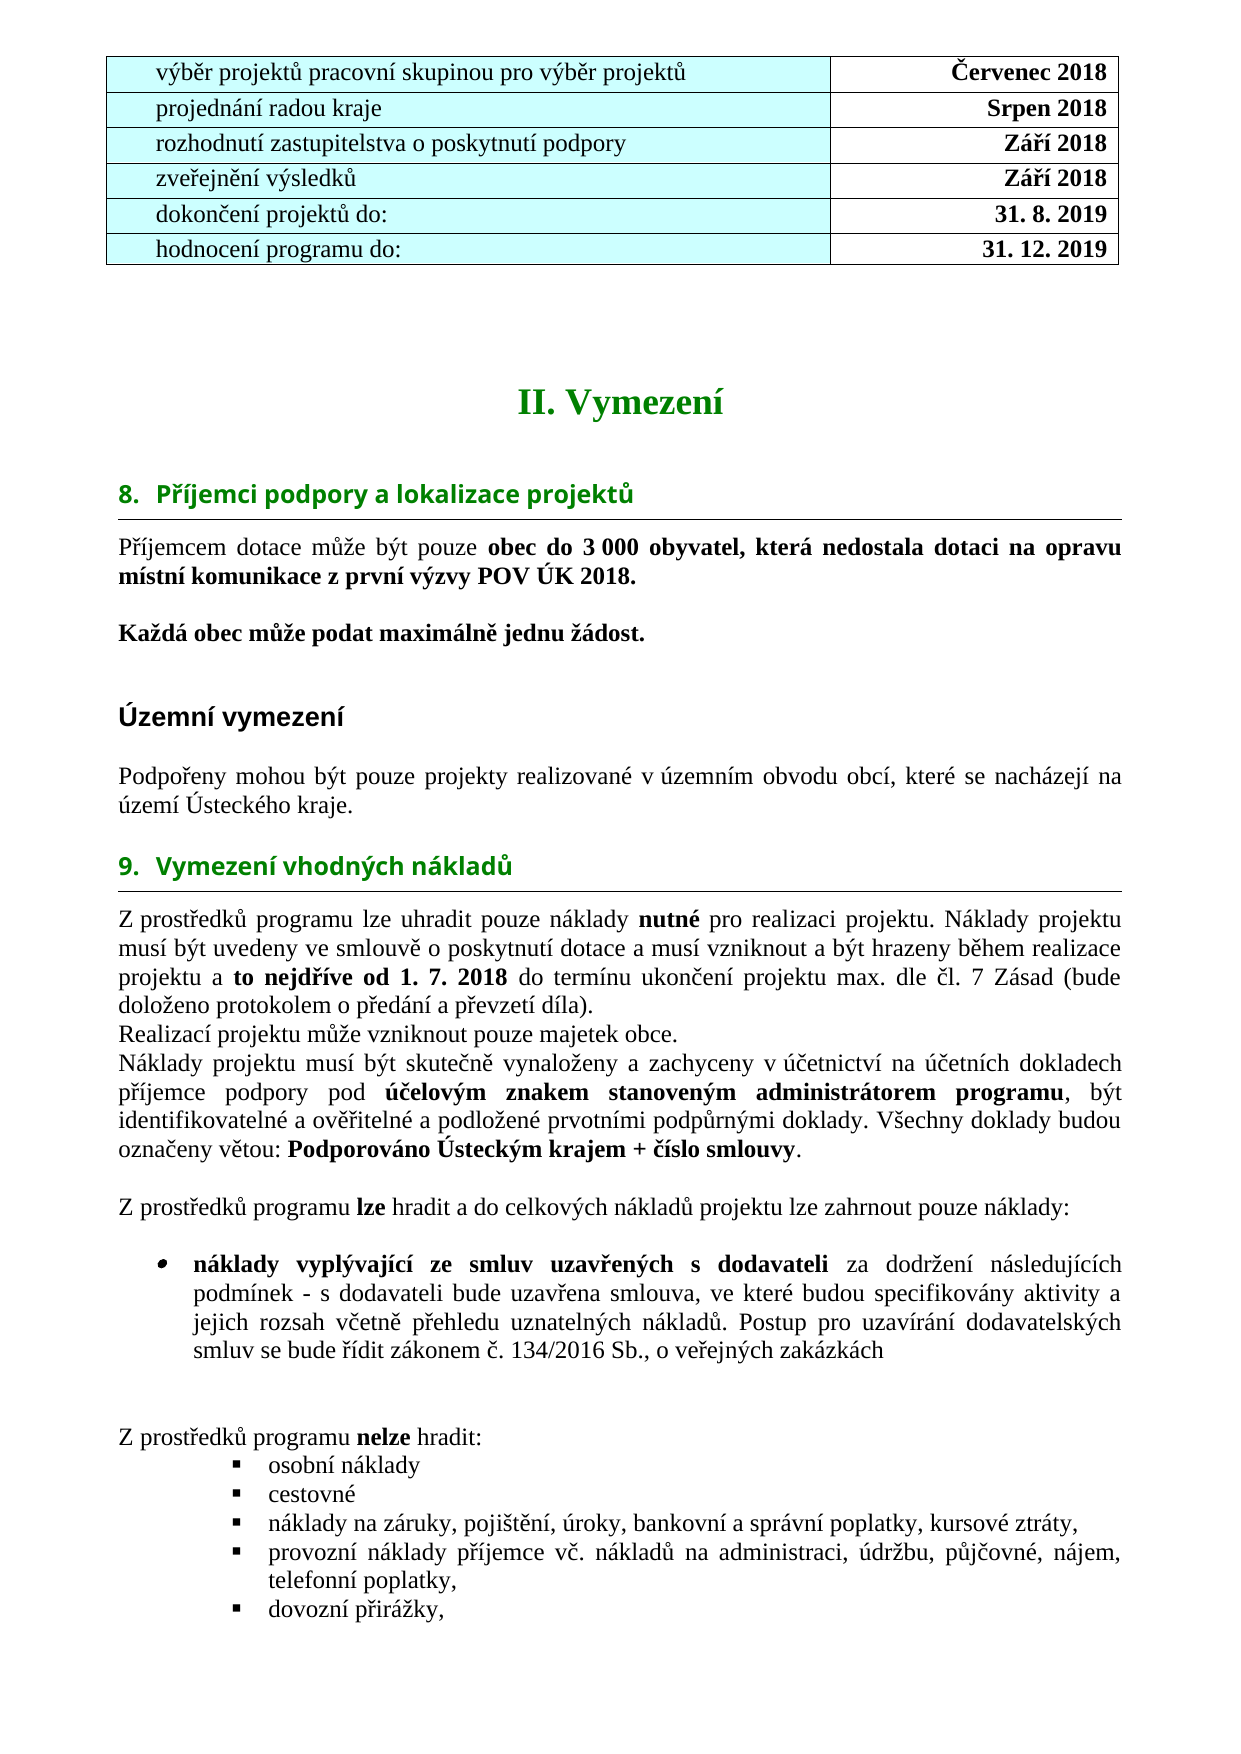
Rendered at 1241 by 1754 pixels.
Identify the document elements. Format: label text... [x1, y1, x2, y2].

table_cell dokončení projektů do: [107, 199, 830, 233]
text Náklady projektu musí být skutečně vynaloženy a zachyceny v účetnictví na účetních dokladech příjemce podpory pod účelovým znakem stanoveným administrátorem programu, být identifikovatelné a ověřitelné a podložené prvotními podpůrnými doklady. Všechny doklady budou označeny větou: Podporováno Ústeckým krajem + číslo smlouvy. [118, 1048, 1122, 1163]
text Z prostředků programu nelze hradit: [118, 1422, 1122, 1450]
table_cell výběr projektů pracovní skupinou pro výběr projektů [107, 57, 830, 92]
list Příjemci podpory a lokalizace projektů [118, 476, 1122, 519]
list dovozní přirážky, [231, 1594, 1122, 1623]
list náklady na záruky, pojištění, úroky, bankovní a správní poplatky, kursové ztráty, [231, 1508, 1122, 1537]
text Z prostředků programu lze uhradit pouze náklady nutné pro realizaci projektu. Náklady projektu musí být uvedeny ve smlouvě o poskytnutí dotace a musí vzniknout a být hrazeny během realizace projektu a to nejdříve od 1. 7. 2018 do termínu ukončení projektu max. dle čl. 7 Zásad (bude doloženo protokolem o předání a převzetí díla). [118, 904, 1122, 1019]
list provozní náklady příjemce vč. nákladů na administraci, údržbu, půjčovné, nájem, telefonní poplatky, [231, 1537, 1122, 1594]
subtitle Územní vymezení [118, 701, 1122, 732]
table_cell Září 2018 [831, 164, 1118, 198]
text Z prostředků programu lze hradit a do celkových nákladů projektu lze zahrnout pouze náklady: [118, 1192, 1122, 1220]
text Každá obec může podat maximálně jednu žádost. [118, 618, 1122, 647]
list náklady vyplývající ze smluv uzavřených s dodavateli za dodržení následujících podmínek - s dodavateli bude uzavřena smlouva, ve které budou specifikovány aktivity a jejich rozsah včetně přehledu uznatelných nákladů. Postup pro uzavírání dodavatelských smluv se bude řídit zákonem č. 134/2016 Sb., o veřejných zakázkách [156, 1249, 1122, 1364]
text II. Vymezení [118, 379, 1122, 423]
text Příjemcem dotace může být pouze obec do 3 000 obyvatel, která nedostala dotaci na opravu místní komunikace z první výzvy POV ÚK 2018. [118, 532, 1122, 590]
table_cell hodnocení programu do: [107, 234, 830, 263]
table_cell rozhodnutí zastupitelstva o poskytnutí podpory [107, 128, 830, 162]
table_cell Červenec 2018 [831, 57, 1118, 92]
table_cell Září 2018 [831, 128, 1118, 162]
table_cell Srpen 2018 [831, 93, 1118, 127]
list cestovné [231, 1479, 1122, 1508]
list osobní náklady [231, 1450, 1122, 1479]
table_cell zveřejnění výsledků [107, 164, 830, 198]
table_cell 31. 8. 2019 [831, 199, 1118, 233]
table_cell 31. 12. 2019 [831, 234, 1118, 263]
text Realizací projektu může vzniknout pouze majetek obce. [118, 1019, 1122, 1048]
text Podpořeny mohou být pouze projekty realizované v územním obvodu obcí, které se nacházejí na území Ústeckého kraje. [118, 761, 1122, 819]
table_cell projednání radou kraje [107, 93, 830, 127]
list Vymezení vhodných nákladů [118, 848, 1122, 891]
